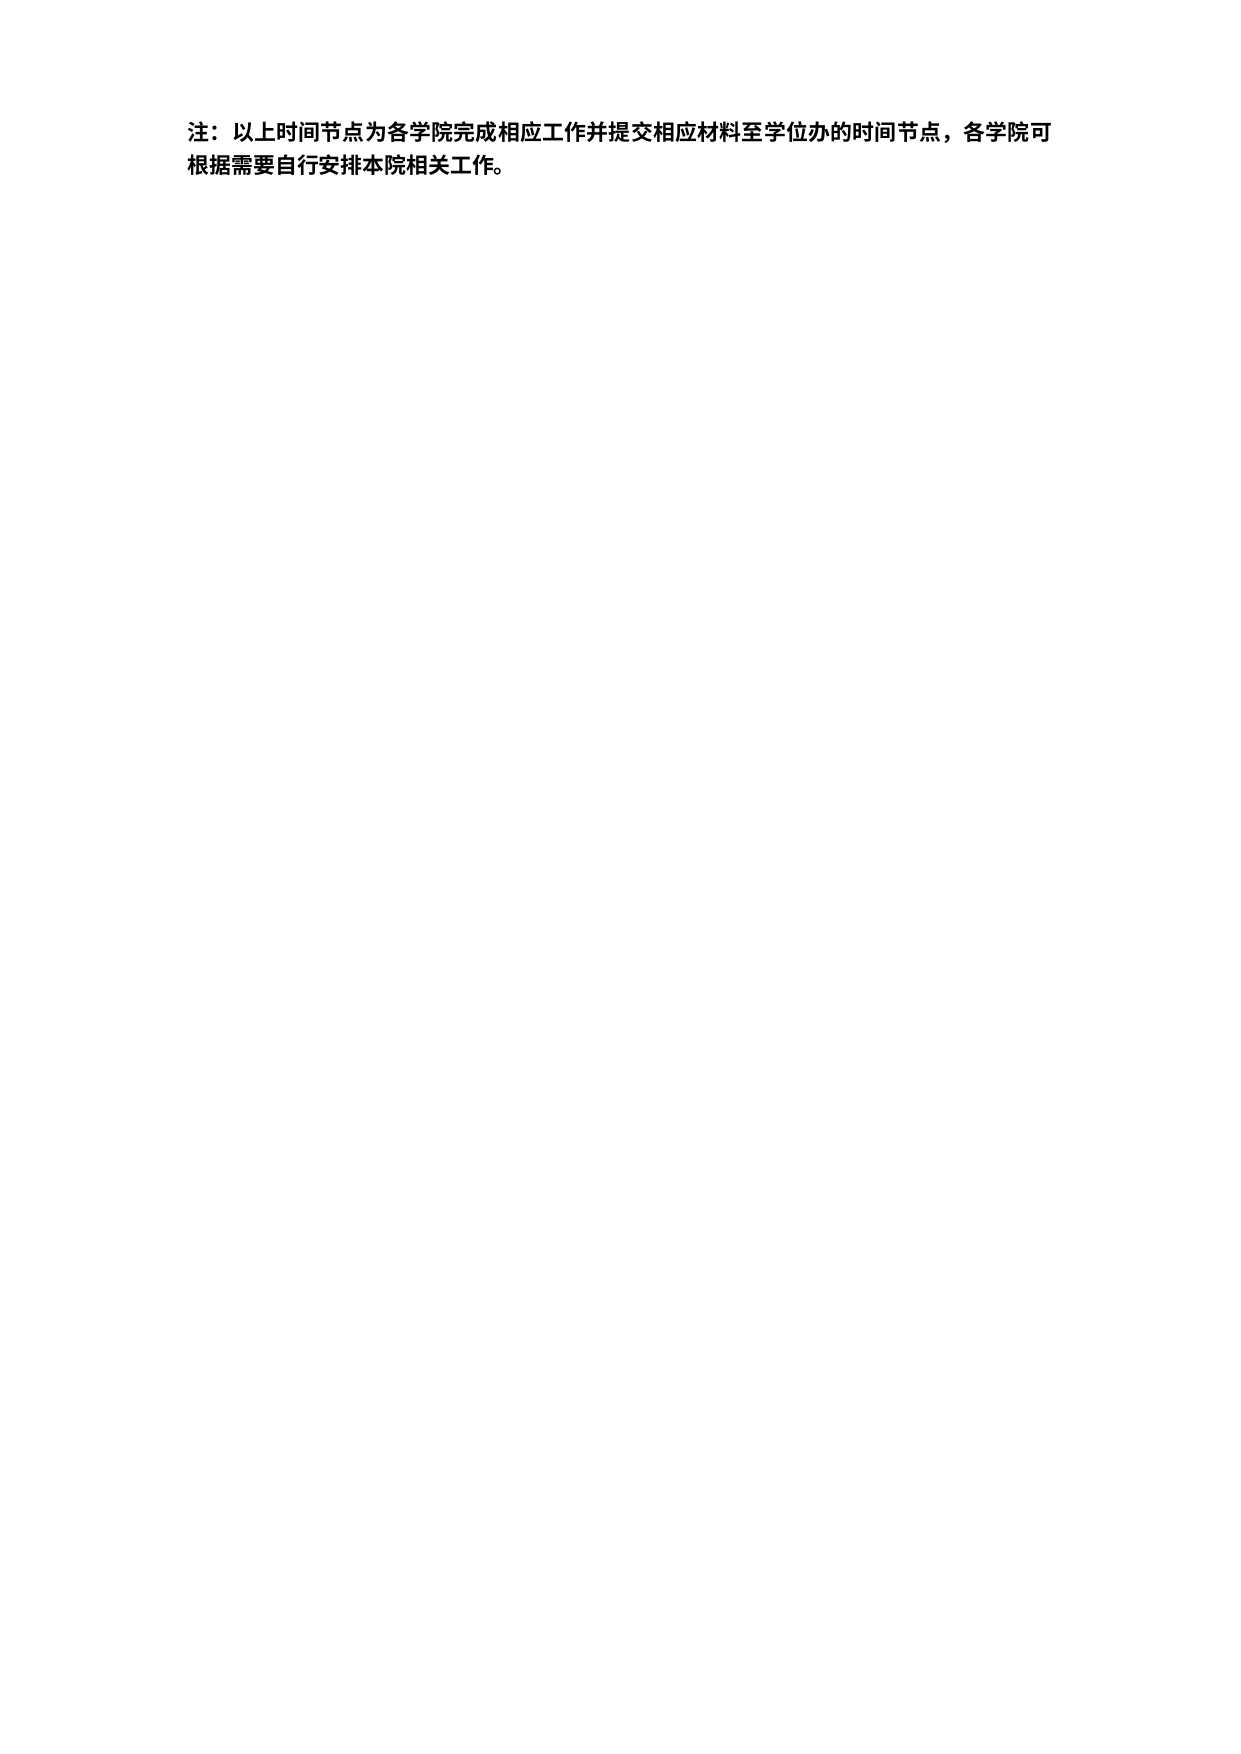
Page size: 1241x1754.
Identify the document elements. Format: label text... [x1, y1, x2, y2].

text 注：以上时间节点为各学院完成相应工作并提交相应材料至学位办的时间节点，各学院可根据需要自行安排本院相关工作。 [187, 115, 1053, 180]
